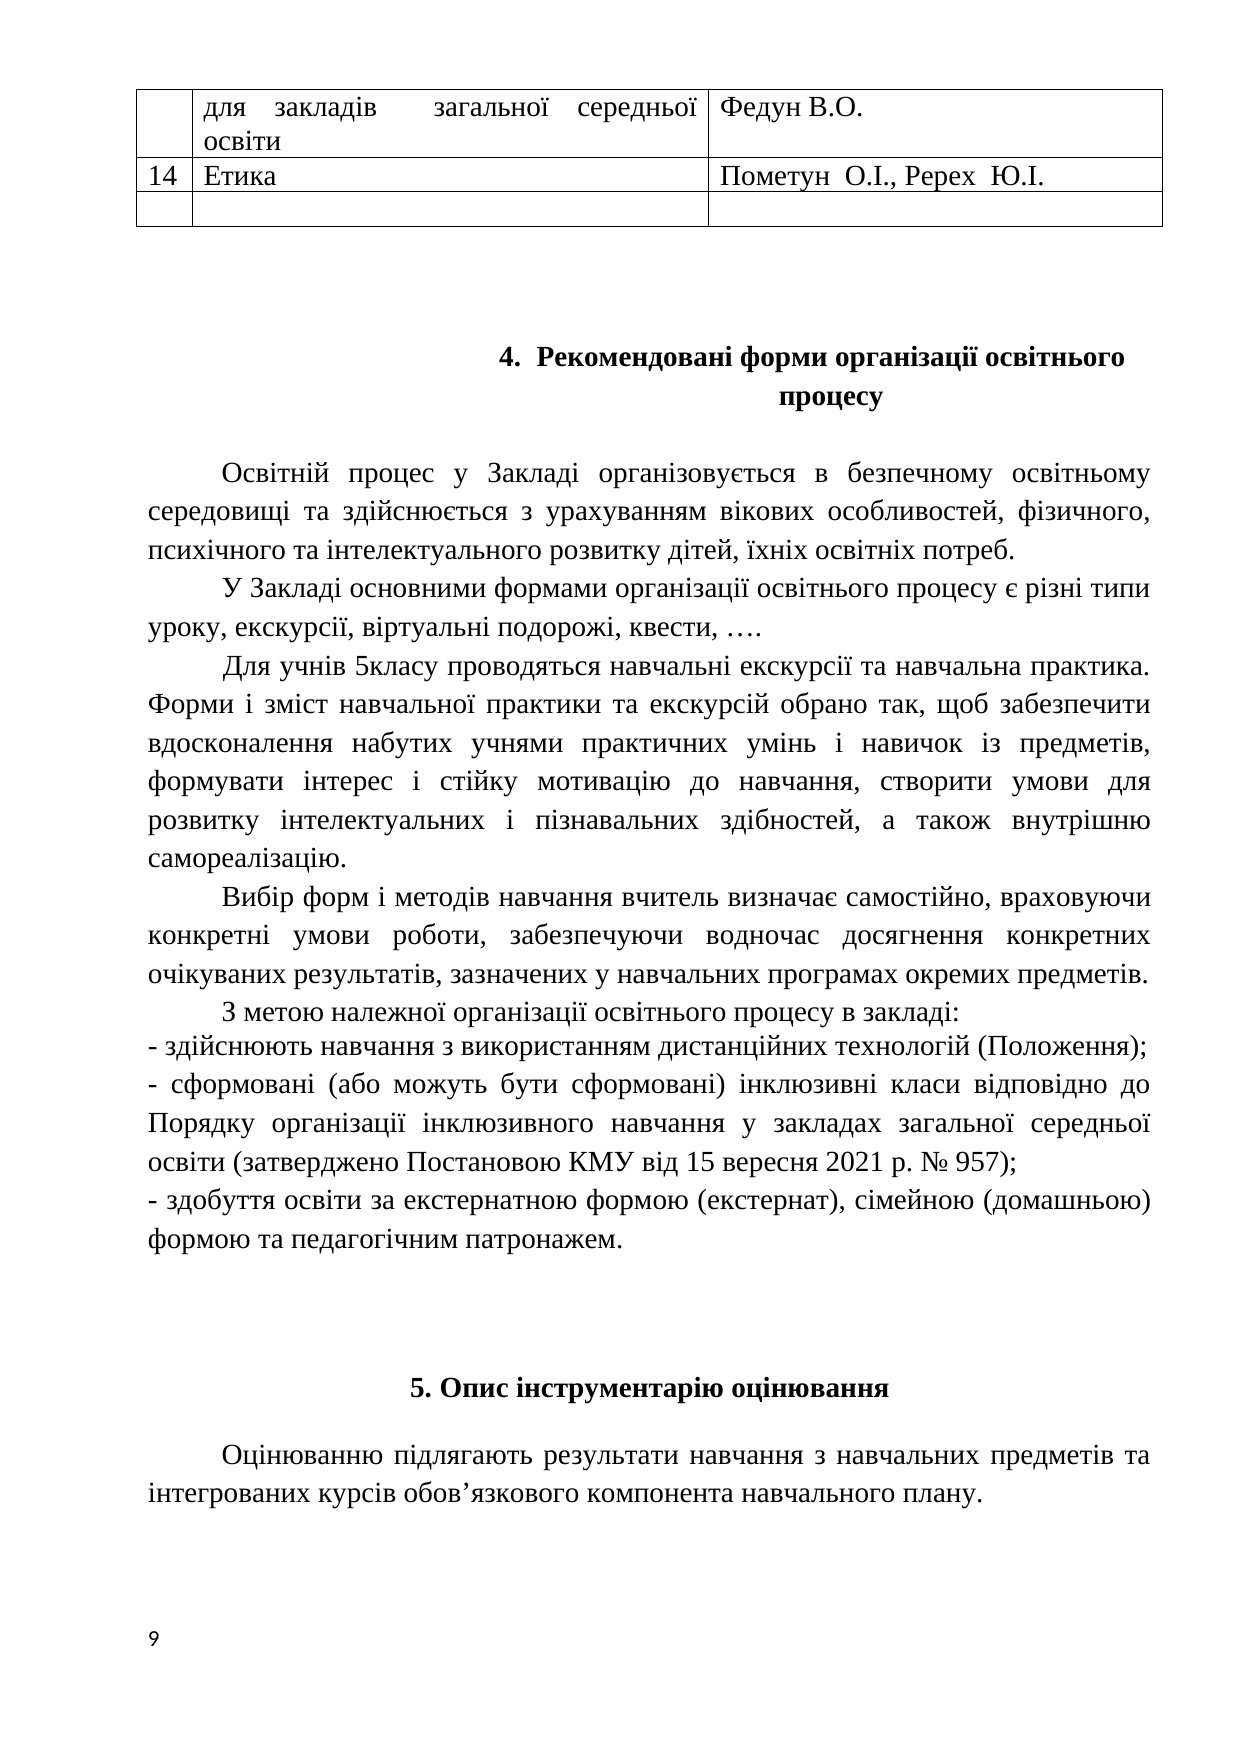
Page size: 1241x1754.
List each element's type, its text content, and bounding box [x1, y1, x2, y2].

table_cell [709, 90, 1162, 157]
list Освітній процес у Закладі організовується в безпечному освітньому середовищі та здійснюється з урахуванням вікових особливостей, фізичного, психічного та інтелектуального розвитку дітей, їхніх освітніх потреб. [148, 455, 1152, 566]
table_cell Етика [193, 158, 708, 191]
table_cell [137, 192, 192, 226]
text Вибір форм і методів навчання вчитель визначає самостійно, враховуючи конкретні умови роботи, забезпечуючи водночас досягнення конкретних очікуваних результатів, зазначених у навчальних програмах окремих предметів. [148, 879, 1152, 989]
table_cell 13 [137, 90, 192, 157]
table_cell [193, 90, 708, 157]
text У Закладі основними формами організації освітнього процесу є різні типи уроку, екскурсії, віртуальні подорожі, квести, …. [148, 571, 1152, 643]
list З метою належної організації освітнього процесу в закладі: [148, 994, 1152, 1028]
list Опис інструментарію оцінювання [148, 1370, 1152, 1403]
table_cell [709, 192, 1162, 226]
list Оцінюванню підлягають результати навчання з навчальних предметів та інтегрованих курсів обов’язкового компонента навчального плану. [148, 1437, 1152, 1509]
table_cell [193, 192, 708, 226]
list - здобуття освіти за екстернатною формою (екстернат), сімейною (домашньою) формою та педагогічним патронажем. [148, 1182, 1152, 1254]
text Для учнів 5класу проводяться навчальні екскурсії та навчальна практика. Форми і зміст навчальної практики та екскурсій обрано так, щоб забезпечити вдосконалення набутих учнями практичних умінь і навичок із предметів, формувати інтерес і стійку мотивацію до навчання, створити умови для розвитку інтелектуальних і пізнавальних здібностей, а також внутрішню самореалізацію. [148, 648, 1152, 874]
text - сформовані (або можуть бути сформовані) інклюзивні класи відповідно до Порядку організації інклюзивного навчання у закладах загальної середньої освіти (затверджено Постановою КМУ від 15 вересня 2021 р. № 957); [148, 1067, 1152, 1177]
list Рекомендовані форми організації освітнього процесу [472, 339, 1152, 411]
list - здійснюють навчання з використанням дистанційних технологій (Положення); [148, 1028, 1152, 1062]
table_cell Пометун О.І., Ререх Ю.І. [709, 158, 1162, 191]
table_cell 14 [137, 158, 192, 191]
